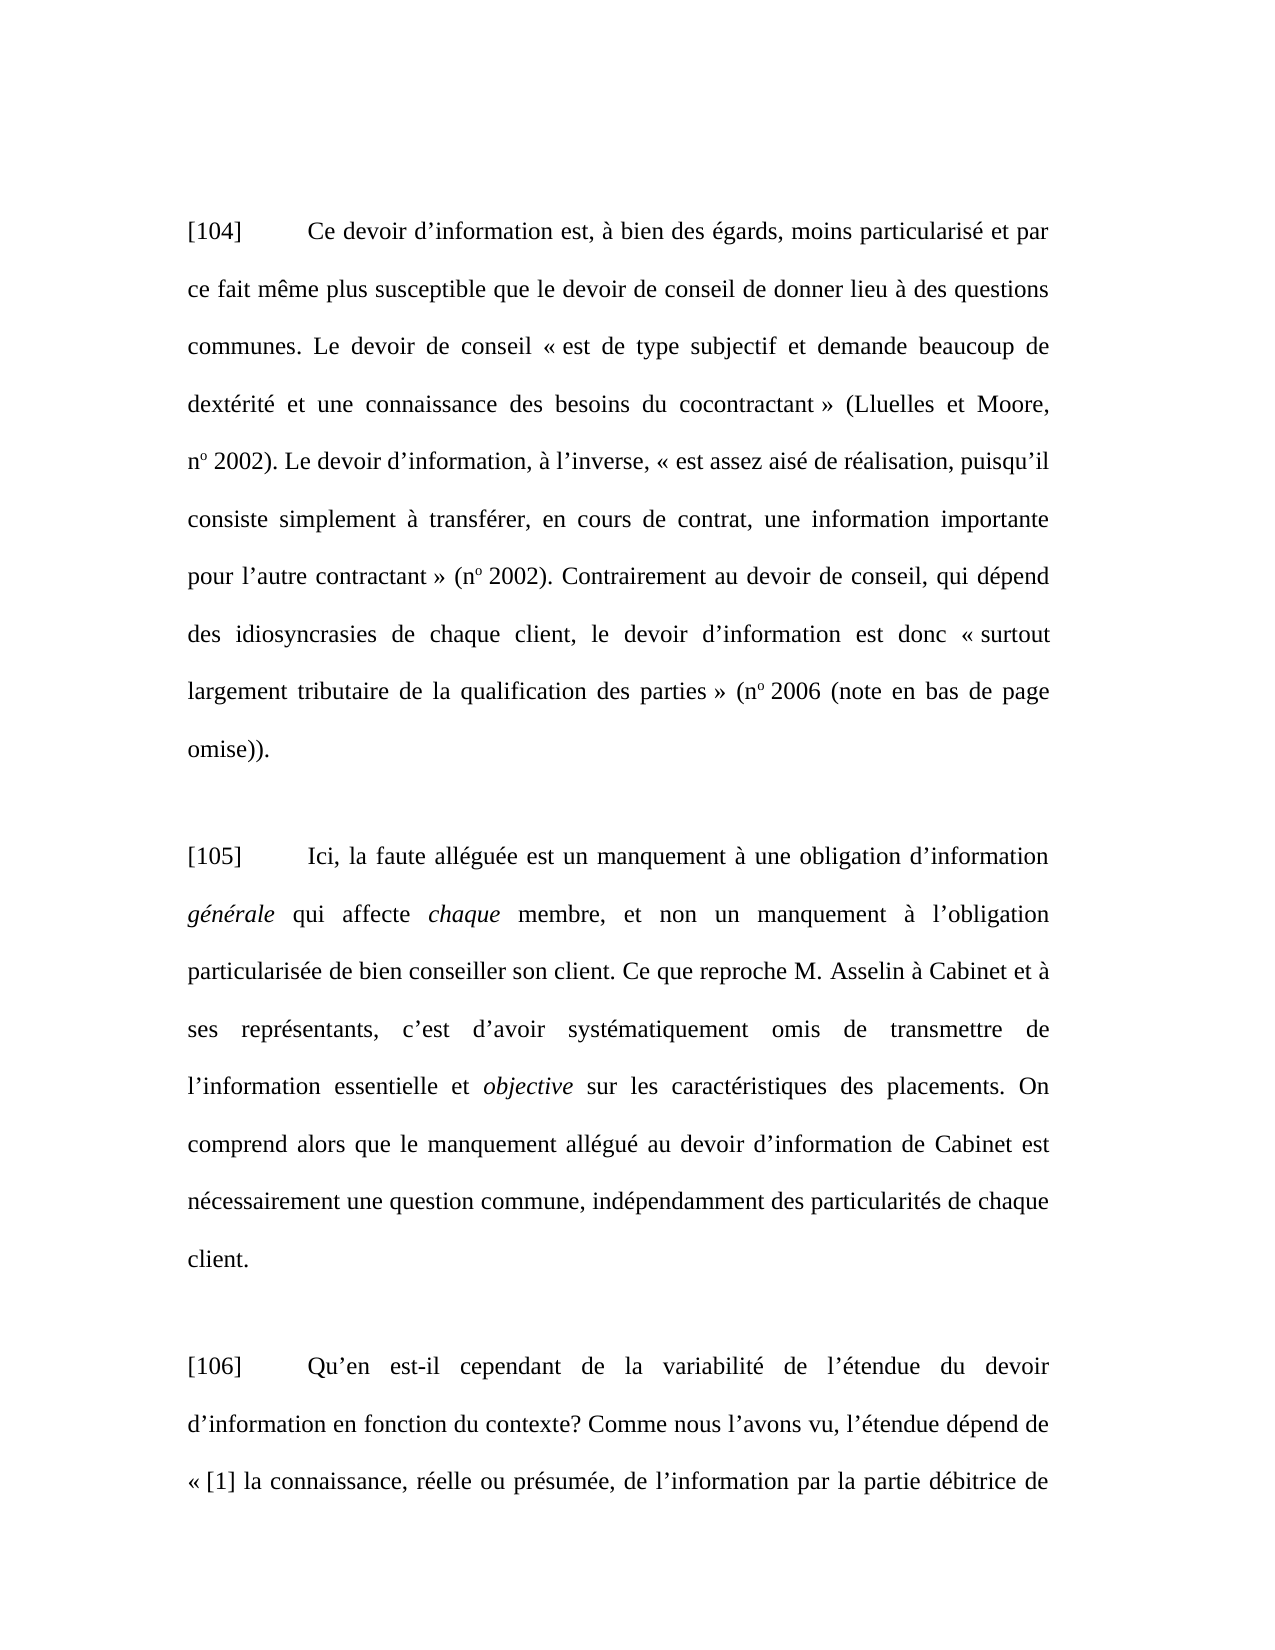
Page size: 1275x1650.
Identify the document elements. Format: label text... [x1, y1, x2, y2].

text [187, 1351, 1050, 1495]
text Ici, la faute alléguée est un manquement à une obligation d’information générale qui affecte chaque membre, et non un manquement à l’obligation particularisée de bien conseiller son client. Ce que reproche M. Asselin à Cabinet et à ses représentants, c’est d’avoir systématiquement omis de transmettre de l’information essentielle et objective sur les caractéristiques des placements. On comprend alors que le manquement allégué au devoir d’information de Cabinet est nécessairement une question commune, indépendamment des particularités de chaque client. [187, 841, 1050, 1273]
text Ce devoir d’information est, à bien des égards, moins particularisé et par ce fait même plus susceptible que le devoir de conseil de donner lieu à des questions communes. Le devoir de conseil « est de type subjectif et demande beaucoup de dextérité et une connaissance des besoins du cocontractant » (Lluelles et Moore, no 2002). Le devoir d’information, à l’inverse, « est assez aisé de réalisation, puisqu’il consiste simplement à transférer, en cours de contrat, une information importante pour l’autre contractant » (no 2002). Contrairement au devoir de conseil, qui dépend des idiosyncrasies de chaque client, le devoir d’information est donc « surtout largement tributaire de la qualification des parties » (no 2006 (note en bas de page omise)). [187, 216, 1050, 763]
